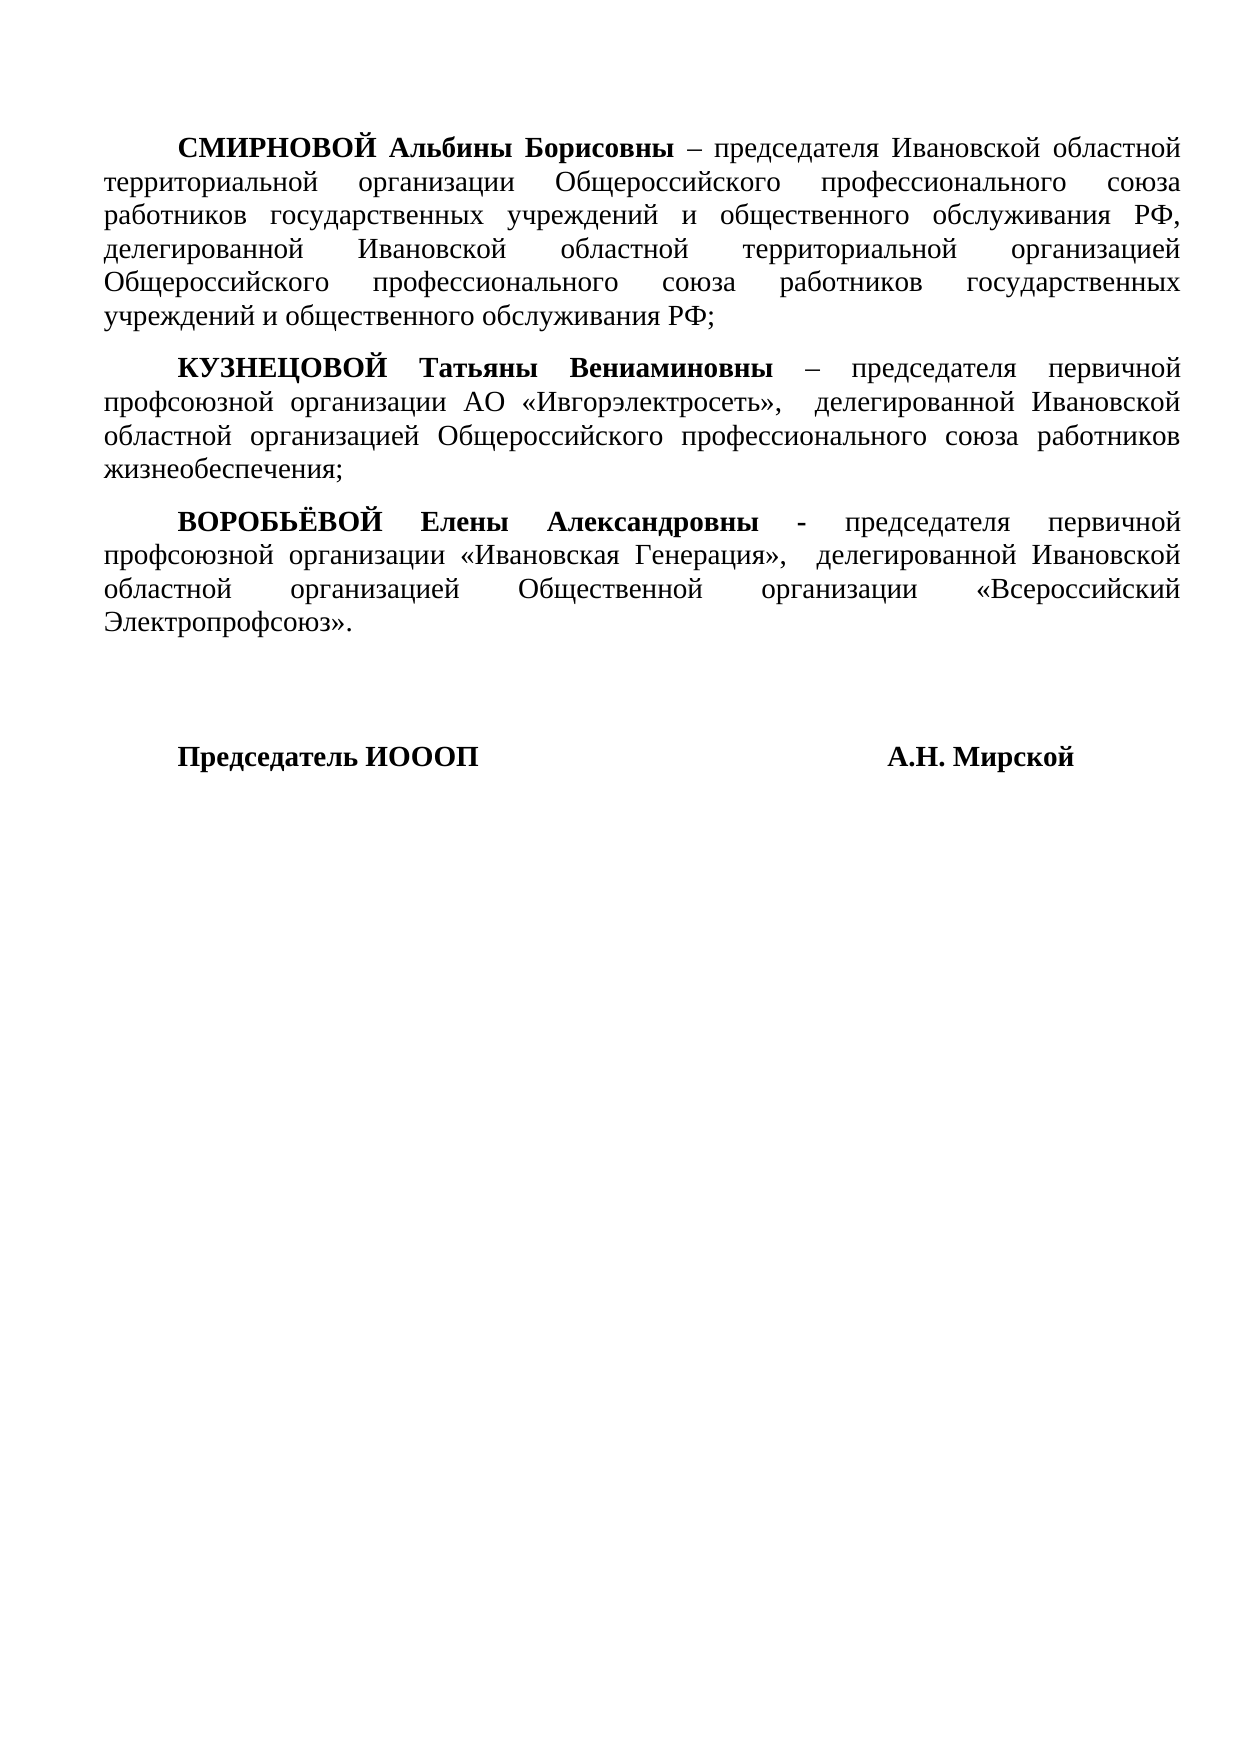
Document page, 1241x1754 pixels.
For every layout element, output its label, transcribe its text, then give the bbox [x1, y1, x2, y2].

text ВОРОБЬЁВОЙ Елены Александровны - председателя первичной профсоюзной организации «Ивановская Генерация», делегированной Ивановской областной организацией Общественной организации «Всероссийский Электропрофсоюз». [103, 504, 1181, 638]
text Председатель ИОООП А.Н. Мирской [103, 739, 1181, 772]
text СМИРНОВОЙ Альбины Борисовны – председателя Ивановской областной территориальной организации Общероссийского профессионального союза работников государственных учреждений и общественного обслуживания РФ, делегированной Ивановской областной территориальной организацией Общероссийского профессионального союза работников государственных учреждений и общественного обслуживания РФ; [103, 130, 1181, 331]
text КУЗНЕЦОВОЙ Татьяны Вениаминовны – председателя первичной профсоюзной организации АО «Ивгорэлектросеть», делегированной Ивановской областной организацией Общероссийского профессионального союза работников жизнеобеспечения; [103, 351, 1181, 485]
